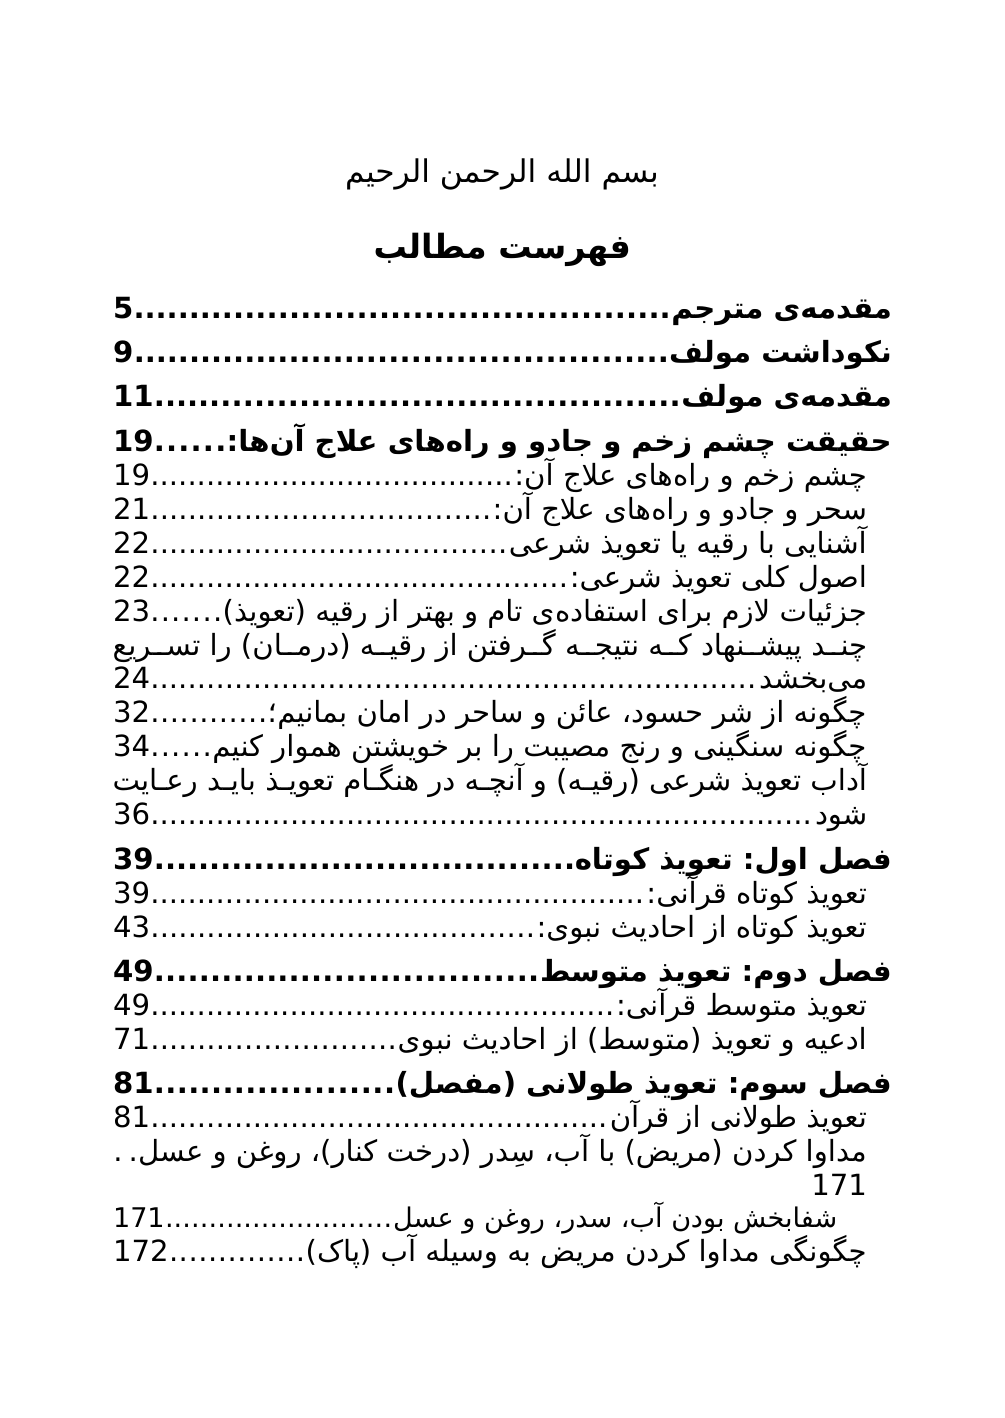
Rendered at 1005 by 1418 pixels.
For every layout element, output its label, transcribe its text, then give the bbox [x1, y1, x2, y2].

text چگونه سنگینی و رنج مصیبت را بر خویشتن هموار کنیم 34 [112, 730, 867, 764]
text حقیقت چشم زخم و جادو و راه‌های علاج آن‌ها: 19 [112, 424, 892, 458]
text فصل اول: تعویذ کوتاه 39 [112, 842, 892, 876]
text چند پیشنهاد که نتیجه گرفتن از رقیه (درمان) را تسریع می‌بخشد 24 [112, 628, 867, 696]
text فهرست مطالب [112, 227, 892, 266]
text آشنایی با رقیه یا تعویذ شرعی 22 [112, 526, 867, 560]
title بسم الله الرحمن الرحيم [112, 153, 892, 190]
text چگونه از شر حسود، عائن و ساحر در امان بمانیم؛ 32 [112, 696, 867, 730]
text جزئیات لازم برای استفاده‌ی تام و بهتر از رقیه (تعویذ) 23 [112, 594, 867, 628]
text مداوا کردن (مریض) با آب، سِدر (درخت کنار)، روغن و عسل 171 [112, 1134, 867, 1202]
text مقدمه‌ی مولف 11 [112, 380, 892, 414]
text مقدمه‌ی مترجم 5 [112, 291, 892, 325]
text فصل دوم: تعویذ متوسط 49 [112, 954, 892, 988]
text تعویذ کوتاه از احادیث نبوی: 43 [112, 910, 867, 944]
text تعویذ متوسط قرآنی: 49 [112, 988, 867, 1022]
text فصل سوم: تعویذ طولانی (مفصل) 81 [112, 1067, 892, 1101]
text نکوداشت مولف 9 [112, 335, 892, 369]
text ادعیه و تعویذ (متوسط) از احادیث نبوی 71 [112, 1022, 867, 1056]
text آداب تعویذ شرعی (رقیه) و آنچه در هنگام تعویذ باید رعایت شود 36 [112, 764, 867, 832]
text چگونگی مداوا کردن مریض به وسیله آب (پاک) 172 [112, 1234, 867, 1268]
text شفابخش بودن آب، سدر، روغن و عسل 171 [112, 1202, 837, 1234]
text تعویذ طولانی از قرآن 81 [112, 1101, 867, 1134]
text سحر و جادو و راه‌های علاج آن: 21 [112, 492, 867, 526]
text تعویذ کوتاه قرآنی: 39 [112, 876, 867, 910]
text چشم زخم و راه‌های علاج آن: 19 [112, 458, 867, 492]
text اصول کلی تعویذ شرعی: 22 [112, 560, 867, 594]
